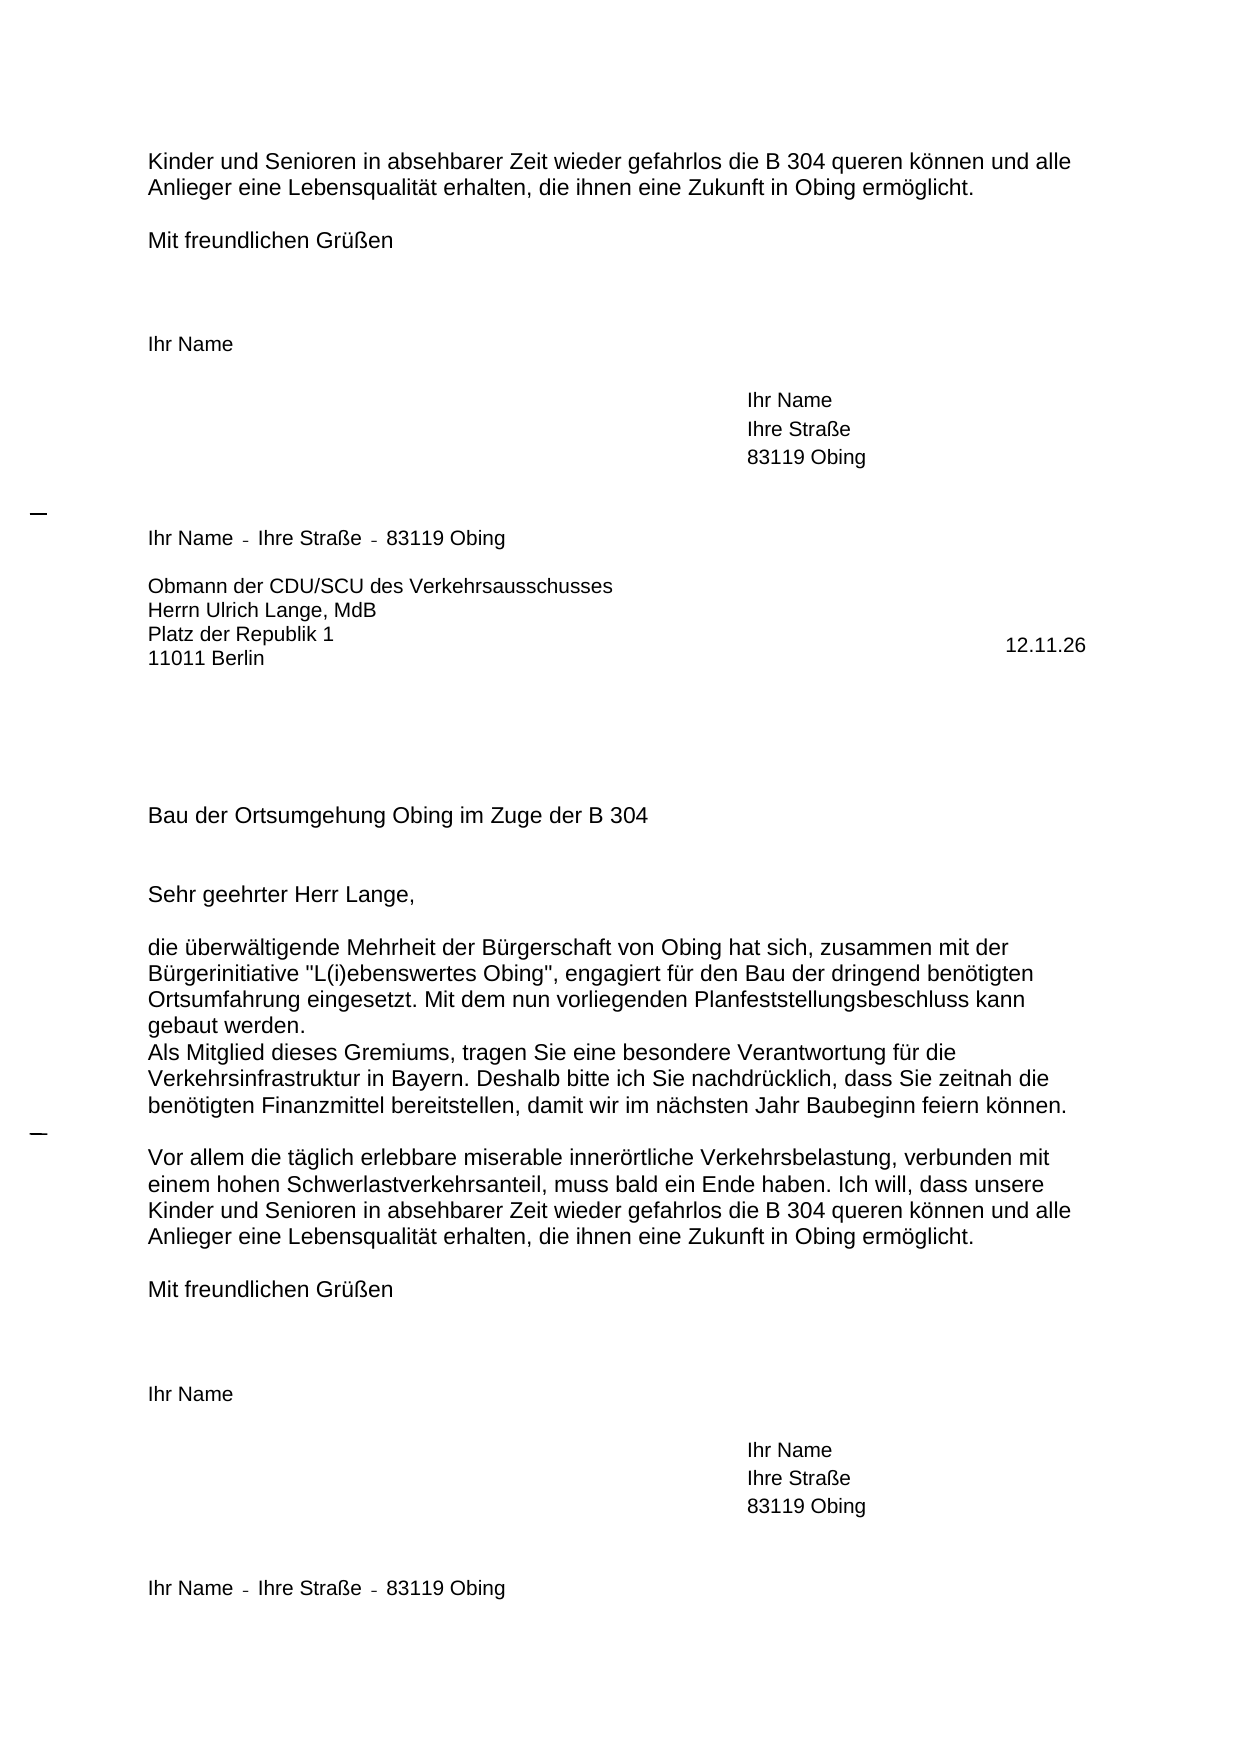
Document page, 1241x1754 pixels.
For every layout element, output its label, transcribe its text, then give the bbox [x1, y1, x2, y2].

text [148, 148, 1093, 200]
text – – [148, 526, 1093, 550]
text Sehr geehrter Herr Lange, [148, 881, 1093, 907]
text Als Mitglied dieses Gremiums, tragen Sie eine besondere Verantwortung für die Verkehrsinfrastruktur in Bayern. Deshalb bitte ich Sie nachdrücklich, dass Sie zeitnah die benötigten Finanzmittel bereitstellen, damit wir im nächsten Jahr Baubeginn feiern können. [148, 1039, 1093, 1118]
table_cell [736, 445, 1178, 473]
text 11011 Berlin [148, 646, 939, 670]
text – – [148, 1576, 1093, 1599]
table_cell [736, 417, 1178, 445]
text Mit freundlichen Grüßen [148, 227, 1093, 253]
table_cell [736, 1494, 1178, 1523]
table_header [736, 388, 1178, 417]
text Bau der Ortsumgehung Obing im Zuge der B 304 [148, 802, 1093, 828]
text Obmann der CDU/SCU des Verkehrsausschusses [148, 574, 1093, 598]
text die überwältigende Mehrheit der Bürgerschaft von Obing hat sich, zusammen mit der Bürgerinitiative "L(i)ebenswertes Obing", engagiert für den Bau der dringend benötigten Ortsumfahrung eingesetzt. Mit dem nun vorliegenden Planfeststellungsbeschluss kann gebaut werden. [148, 933, 1093, 1039]
text Herrn Ulrich Lange, MdB [148, 598, 1093, 622]
text Mit freundlichen Grüßen [148, 1276, 1093, 1302]
text Platz der Republik 1 [148, 622, 1093, 646]
table_cell [736, 1466, 1178, 1494]
table_header [736, 1438, 1178, 1466]
